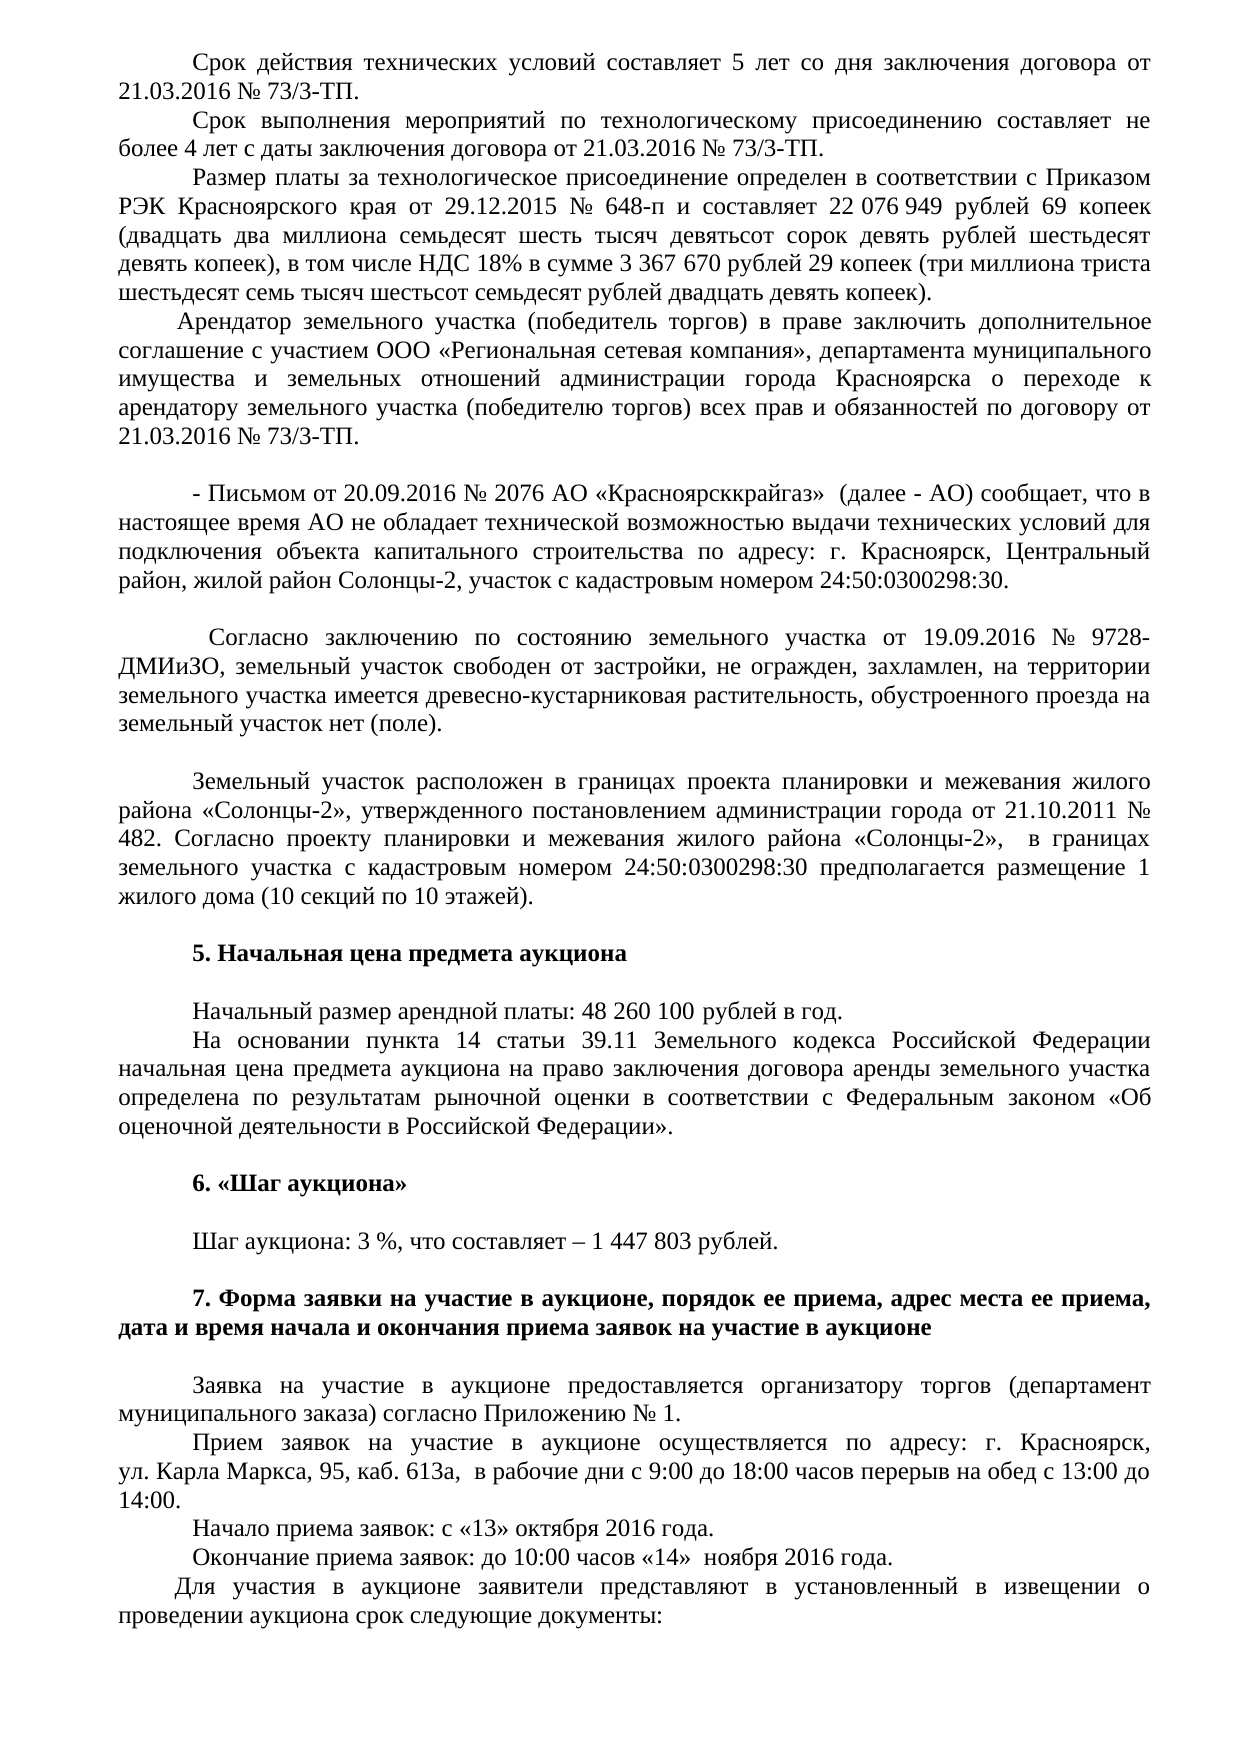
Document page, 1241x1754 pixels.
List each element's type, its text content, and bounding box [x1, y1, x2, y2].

text Срок действия технических условий составляет 5 лет со дня заключения договора от 21.03.2016 № 73/3-ТП. [118, 47, 1152, 105]
text Начало приема заявок: с «13» октября 2016 года. [118, 1513, 1152, 1542]
text Для участия в аукционе заявители представляют в установленный в извещении о проведении аукциона срок следующие документы: [118, 1571, 1152, 1628]
text 5. Начальная цена предмета аукциона [118, 938, 1152, 967]
text Земельный участок расположен в границах проекта планировки и межевания жилого района «Солонцы-2», утвержденного постановлением администрации города от 21.10.2011 № 482. Согласно проекту планировки и межевания жилого района «Солонцы-2», в границах земельного участка с кадастровым номером 24:50:0300298:30 предполагается размещение 1 жилого дома (10 секций по 10 этажей). [118, 766, 1152, 910]
text Прием заявок на участие в аукционе осуществляется по адресу: г. Красноярск, ул. Карла Маркса, 95, каб. 613а, в рабочие дни с 9:00 до 18:00 часов перерыв на обед с 13:00 до 14:00. [118, 1427, 1152, 1513]
text - Письмом от 20.09.2016 № 2076 АО «Красноярсккрайгаз» (далее - АО) сообщает, что в настоящее время АО не обладает технической возможностью выдачи технических условий для подключения объекта капитального строительства по адресу: г. Красноярск, Центральный район, жилой район Солонцы-2, участок с кадастровым номером 24:50:0300298:30. [118, 478, 1152, 593]
text На основании пункта 14 статьи 39.11 Земельного кодекса Российской Федерации начальная цена предмета аукциона на право заключения договора аренды земельного участка определена по результатам рыночной оценки в соответствии с Федеральным законом «Об оценочной деятельности в Российской Федерации». [118, 1025, 1152, 1140]
text 6. «Шаг аукциона» [118, 1168, 1152, 1197]
text Размер платы за технологическое присоединение определен в соответствии с Приказом РЭК Красноярского края от 29.12.2015 № 648-п и составляет 22 076 949 рублей 69 копеек (двадцать два миллиона семьдесят шесть тысяч девятьсот сорок девять рублей шестьдесят девять копеек), в том числе НДС 18% в сумме 3 367 670 рублей 29 копеек (три миллиона триста шестьдесят семь тысяч шестьсот семьдесят рублей двадцать девять копеек). [118, 162, 1152, 306]
text Шаг аукциона: 3 %, что составляет – 1 447 803 рублей. [118, 1226, 1152, 1255]
text Арендатор земельного участка (победитель торгов) в праве заключить дополнительное соглашение с участием ООО «Региональная сетевая компания», департамента муниципального имущества и земельных отношений администрации города Красноярска о переходе к арендатору земельного участка (победителю торгов) всех прав и обязанностей по договору от 21.03.2016 № 73/3-ТП. [118, 306, 1152, 450]
text Срок выполнения мероприятий по технологическому присоединению составляет не более 4 лет с даты заключения договора от 21.03.2016 № 73/3-ТП. [118, 105, 1152, 162]
text Окончание приема заявок: до 10:00 часов «14» ноября 2016 года. [118, 1542, 1152, 1571]
text 7. Форма заявки на участие в аукционе, порядок ее приема, адрес места ее приема, дата и время начала и окончания приема заявок на участие в аукционе [118, 1283, 1152, 1341]
text Согласно заключению по состоянию земельного участка от 19.09.2016 № 9728- ДМИиЗО, земельный участок свободен от застройки, не огражден, захламлен, на территории земельного участка имеется древесно-кустарниковая растительность, обустроенного проезда на земельный участок нет (поле). [118, 622, 1152, 737]
text Заявка на участие в аукционе предоставляется организатору торгов (департамент муниципального заказа) согласно Приложению № 1. [118, 1370, 1152, 1427]
text Начальный размер арендной платы: 48 260 100 рублей в год. [118, 996, 1152, 1025]
